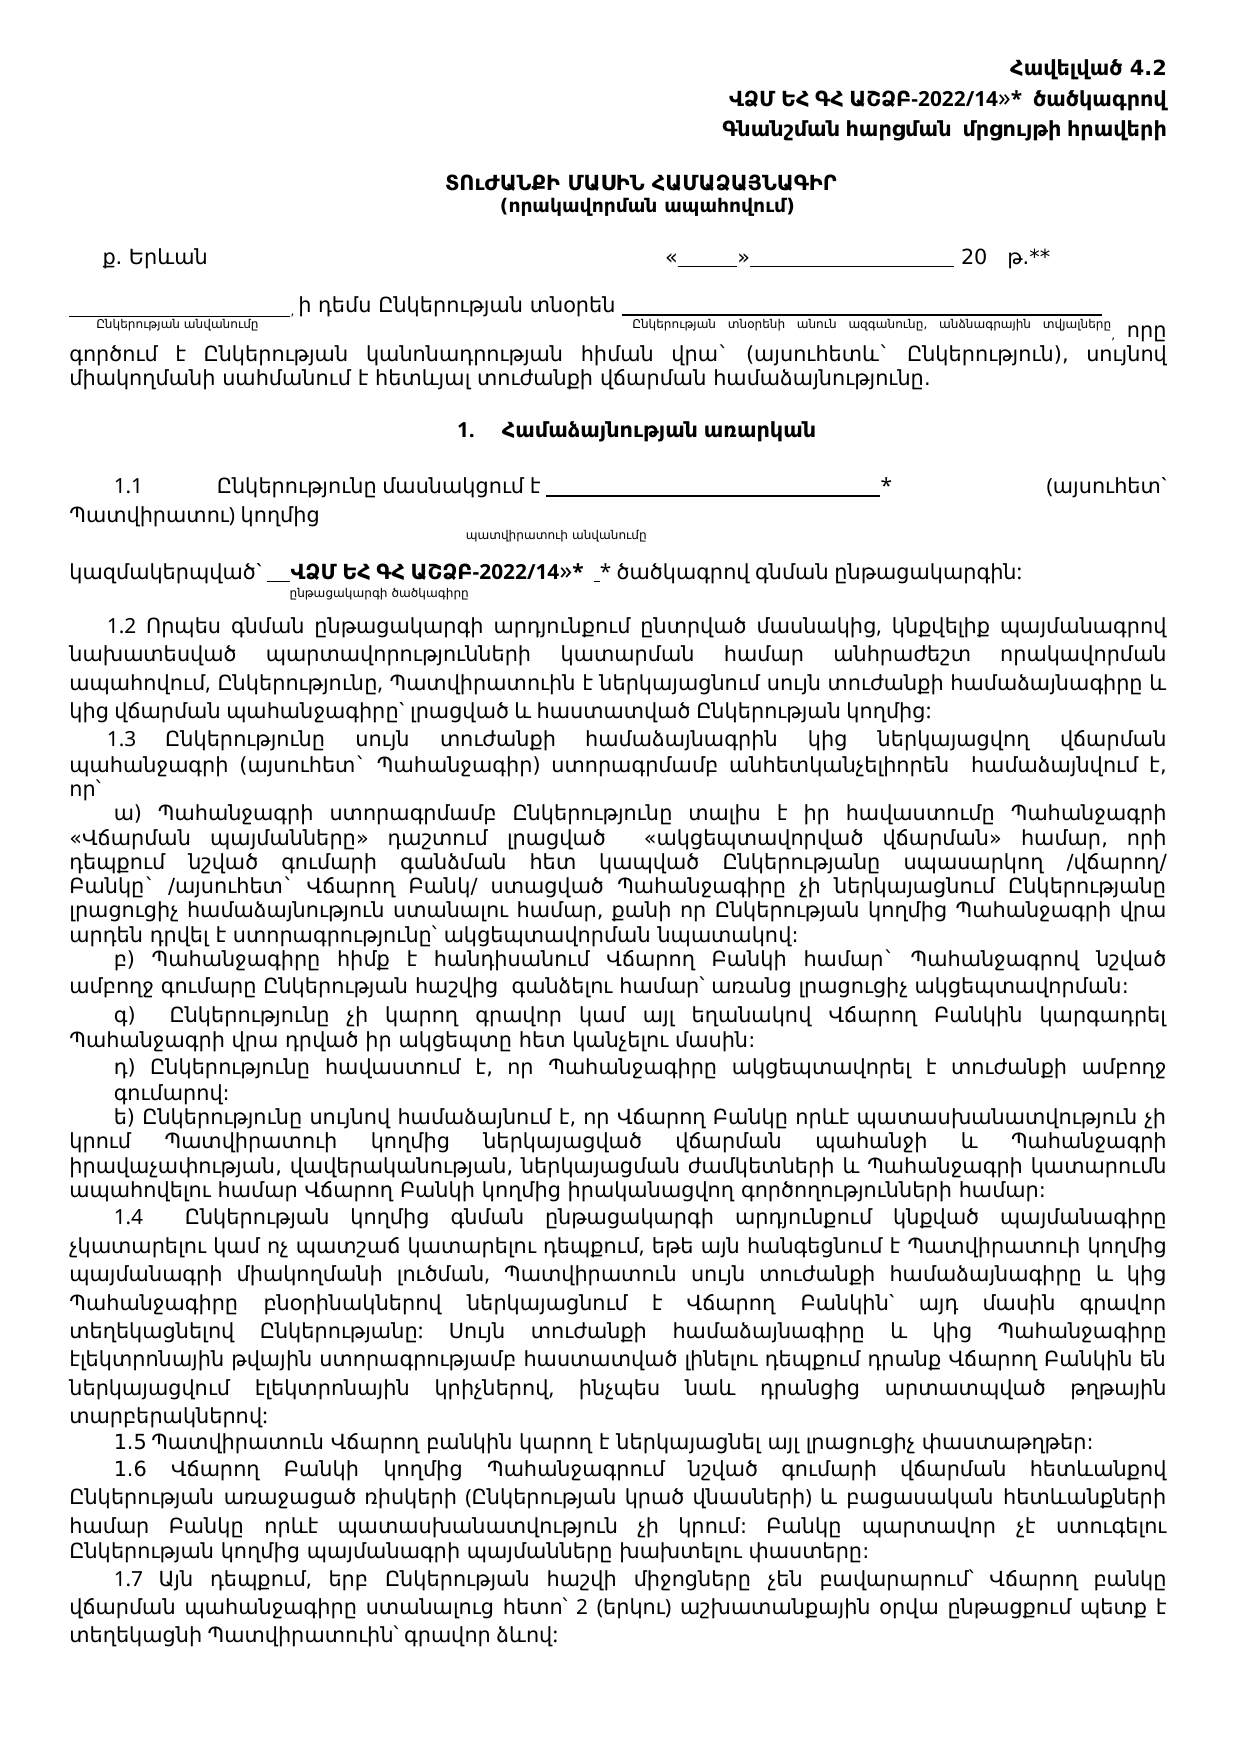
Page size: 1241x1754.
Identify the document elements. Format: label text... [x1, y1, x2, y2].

text Հավելված 4.2 [69, 56, 1167, 80]
text ՎՁՄ ԵՀ ԳՀ ԱՇՁԲ-2022/14»* ծածկագրով [69, 80, 1167, 114]
text , ի դեմս Ընկերության տնօրեն [69, 293, 1167, 318]
text ա) Պահանջագրի ստորագրմամբ Ընկերությունը տալիս է իր հավաստումը Պահանջագրի «Վճարման պայմանները» դաշտում լրացված «ակցեպտավորված վճարման» համար, որի դեպքում նշված գումարի գանձման հետ կապված Ընկերությանը սպասարկող /վճարող/ Բանկը` /այսուհետ` Վճարող Բանկ/ ստացված Պահանջագիրը չի ներկայացնում Ընկերությանը լրացուցիչ համաձայնություն ստանալու համար, քանի որ Ընկերության կողմից Պահանջագրի վրա արդեն դրվել է ստորագրությունը՝ ակցեպտավորման նպատակով: [69, 801, 1167, 947]
list Համաձայնության առարկան [107, 415, 1167, 443]
text ՏՈւԺԱՆՔԻ ՄԱՍԻՆ ՀԱՄԱՁԱՅՆԱԳԻՐ [69, 171, 1167, 195]
text գ) Ընկերությունը չի կարող գրավոր կամ այլ եղանակով Վճարող Բանկին կարգադրել Պահանջագրի վրա դրված իր ակցեպտը հետ կանչելու մասին: [69, 1000, 1167, 1052]
text (որակավորման ապահովում) [69, 195, 1167, 217]
text 1.4 Ընկերության կողմից գնման ընթացակարգի արդյունքում կնքված պայմանագիրը չկատարելու կամ ոչ պատշաճ կատարելու դեպքում, եթե այն հանգեցնում է Պատվիրատուի կողմից պայմանագրի միակողմանի լուծման, Պատվիրատուն սույն տուժանքի համաձայնագիրը և կից Պահանջագիրը բնօրինակներով ներկայացնում է Վճարող Բանկին` այդ մասին գրավոր տեղեկացնելով Ընկերությանը: Սույն տուժանքի համաձայնագիրը և կից Պահանջագիրը էլեկտրոնային թվային ստորագրությամբ հաստատված լինելու դեպքում դրանք Վճարող Բանկին են ներկայացվում էլեկտրոնային կրիչներով, ինչպես նաև դրանցից արտատպված թղթային տարբերակներով: [69, 1202, 1167, 1430]
text Ընկերության անվանումը Ընկերության տնօրենի անուն ազգանունը, անձնագրային տվյալները, որը գործում է Ընկերության կանոնադրության հիման վրա` (այսուհետև` Ընկերություն), սույնով միակողմանի սահմանում է հետևյալ տուժանքի վճարման համաձայնությունը. [69, 318, 1167, 391]
text ք. Երևան « » 20 թ.** [69, 245, 1167, 269]
text 1.3 Ընկերությունը սույն տուժանքի համաձայնագրին կից ներկայացվող վճարման պահանջագրի (այսուհետ` Պահանջագիր) ստորագրմամբ անհետկանչելիորեն համաձայնվում է, որ՝ [69, 724, 1167, 801]
text ընթացակարգի ծածկագիրը [113, 586, 1167, 611]
text կազմակերպված` ՎՁՄ ԵՀ ԳՀ ԱՇՁԲ-2022/14»* * ծածկագրով գնման ընթացակարգին: [69, 552, 1167, 586]
text ե) Ընկերությունը սույնով համաձայնում է, որ Վճարող Բանկը որևէ պատասխանատվություն չի կրում Պատվիրատուի կողմից ներկայացված վճարման պահանջի և Պահանջագրի իրավաչափության, վավերականության, ներկայացման ժամկետների և Պահանջագրի կատարումն ապահովելու համար Վճարող Բանկի կողմից իրականացվող գործողությունների համար: [69, 1105, 1167, 1202]
text 1.7 Այն դեպքում, երբ Ընկերության հաշվի միջոցները չեն բավարարում՝ Վճարող բանկը վճարման պահանջագիրը ստանալուց հետո՝ 2 (երկու) աշխատանքային օրվա ընթացքում պետք է տեղեկացնի Պատվիրատուին՝ գրավոր ձևով: [69, 1564, 1167, 1649]
text դ) Ընկերությունը հավաստում է, որ Պահանջագիրը ակցեպտավորել է տուժանքի ամբողջ գումարով: [113, 1052, 1167, 1105]
text բ) Պահանջագիրը հիմք է հանդիսանում Վճարող Բանկի համար` Պահանջագրով նշված ամբողջ գումարը Ընկերության հաշվից գանձելու համար՝ առանց լրացուցիչ ակցեպտավորման: [69, 947, 1167, 1000]
text 1.2 Որպես գնման ընթացակարգի արդյունքում ընտրված մասնակից, կնքվելիք պայմանագրով նախատեսված պարտավորությունների կատարման համար անհրաժեշտ որակավորման ապահովում, Ընկերությունը, Պատվիրատուին է ներկայացնում սույն տուժանքի համաձայնագիրը և կից վճարման պահանջագիրը` լրացված և հաստատված Ընկերության կողմից: [69, 611, 1167, 724]
list Ընկերությունը մասնակցում է * (այսուհետ` Պատվիրատու) կողմից [69, 471, 1167, 528]
text 1.6 Վճարող Բանկի կողմից Պահանջագրում նշված գումարի վճարման հետևանքով Ընկերության առաջացած ռիսկերի (Ընկերության կրած վնասների) և բացասական հետևանքների համար Բանկը որևէ պատասխանատվություն չի կրում: Բանկը պարտավոր չէ ստուգելու Ընկերության կողմից պայմանագրի պայմանները խախտելու փաստերը: [69, 1454, 1167, 1564]
list Պատվիրատուն Վճարող բանկին կարող է ներկայացնել այլ լրացուցիչ փաստաթղթեր: [113, 1430, 1167, 1454]
text պատվիրատուի անվանումը [113, 528, 1167, 552]
text Գնանշման հարցման մրցույթի հրավերի [69, 114, 1167, 142]
